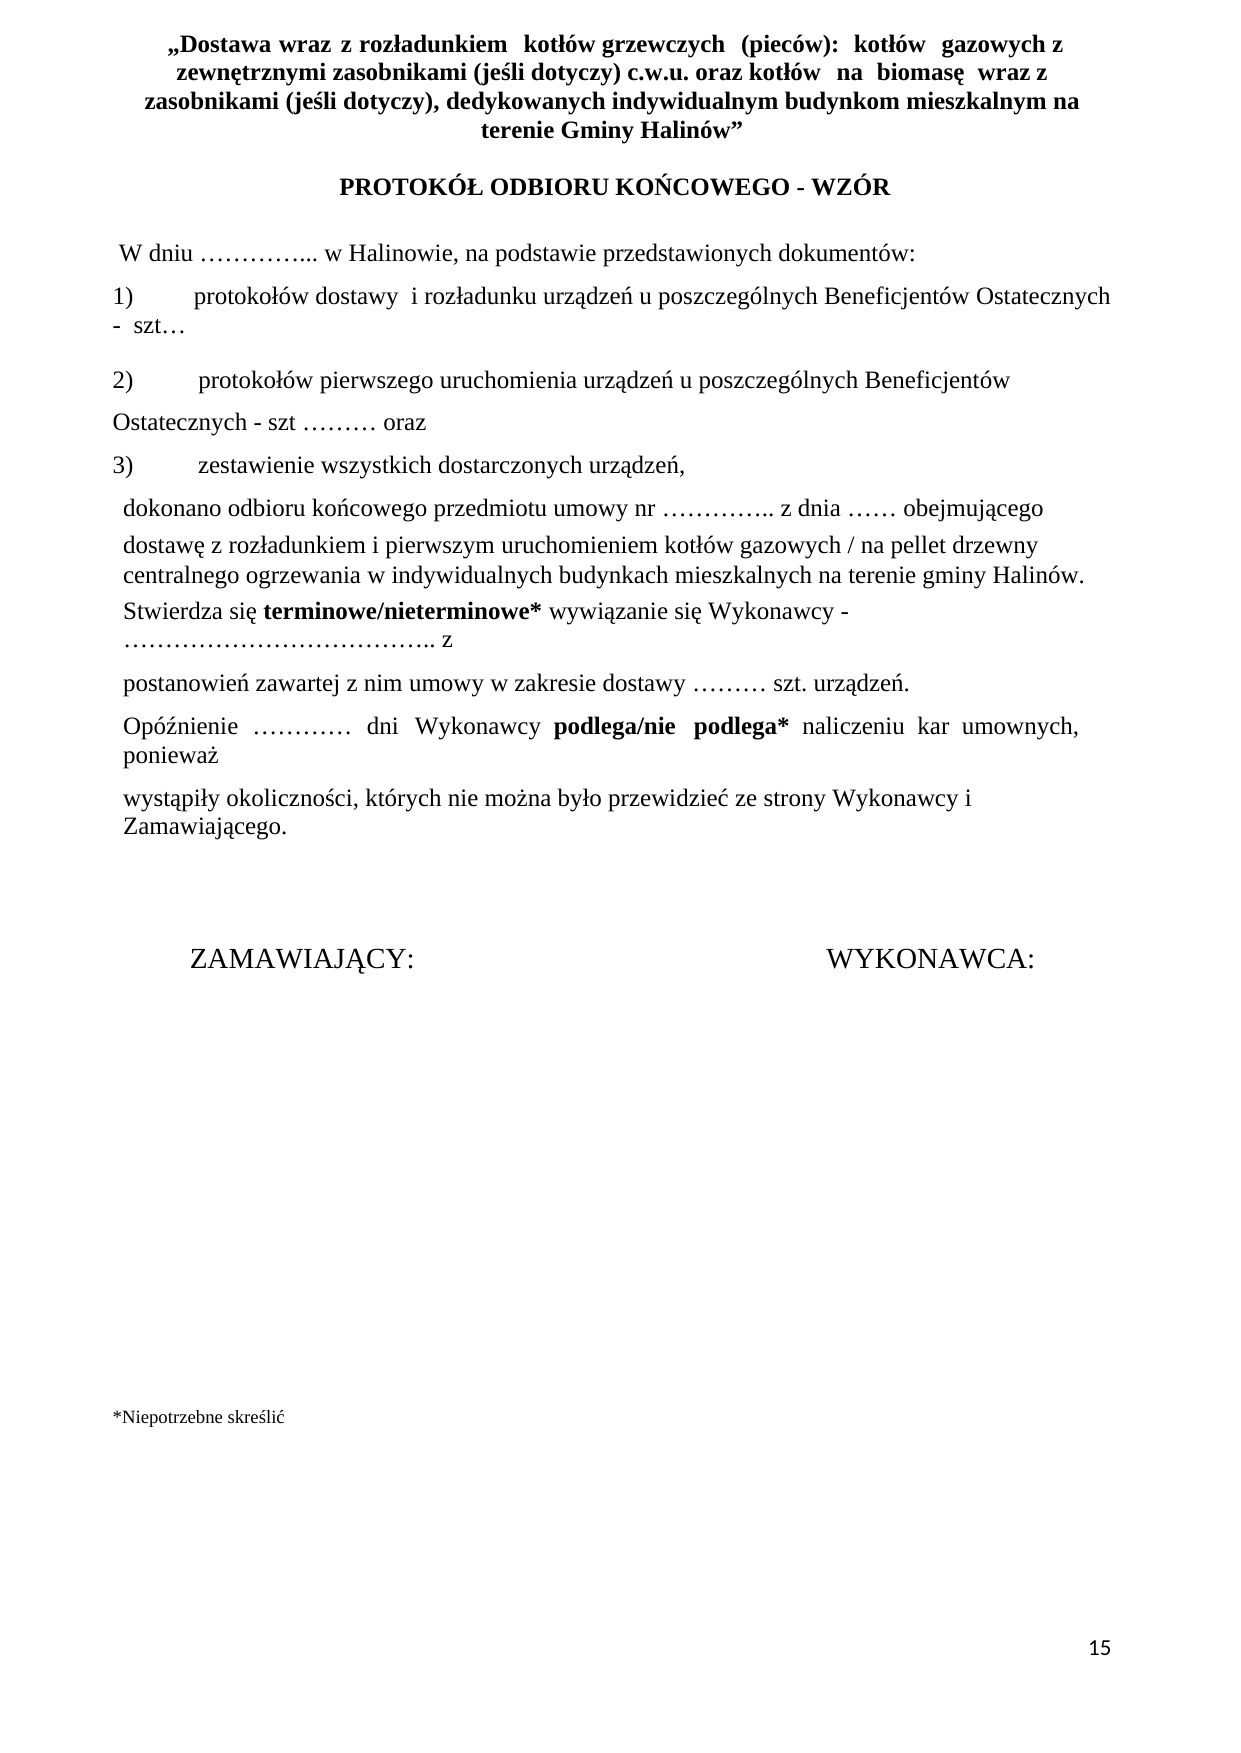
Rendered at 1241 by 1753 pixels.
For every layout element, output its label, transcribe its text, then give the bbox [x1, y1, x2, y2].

text Opóźnienie ………… dni Wykonawcy podlega/nie podlega* naliczeniu kar umownych, ponieważ [123, 711, 1111, 768]
list protokołów dostawy i rozładunku urządzeń u poszczególnych Beneficjentów Ostatecznych - szt… [112, 281, 1111, 339]
text wystąpiły okoliczności, których nie można było przewidzieć ze strony Wykonawcy i Zamawiającego. [123, 783, 1111, 840]
text dokonano odbioru końcowego przedmiotu umowy nr ………….. z dnia …… obejmującego dostawę z rozładunkiem i pierwszym uruchomieniem kotłów gazowych / na pellet drzewny centralnego ogrzewania w indywidualnych budynkach mieszkalnych na terenie gminy Halinów. [123, 493, 1111, 589]
text postanowień zawartej z nim umowy w zakresie dostawy ……… szt. urządzeń. [123, 668, 1111, 696]
list protokołów pierwszego uruchomienia urządzeń u poszczególnych Beneficjentów Ostatecznych - szt ……… oraz [112, 365, 1111, 436]
text W dniu …………... w Halinowie, na podstawie przedstawionych dokumentów: [119, 238, 1111, 267]
text PROTOKÓŁ ODBIORU KOŃCOWEGO - WZÓR [112, 172, 1117, 201]
text ZAMAWIAJĄCY: WYKONAWCA: [189, 941, 1111, 974]
list zestawienie wszystkich dostarczonych urządzeń, [112, 450, 1111, 479]
text Stwierdza się terminowe/nieterminowe* wywiązanie się Wykonawcy - ……………………………….. z [123, 596, 1111, 653]
text *Niepotrzebne skreślić [112, 1406, 1111, 1427]
